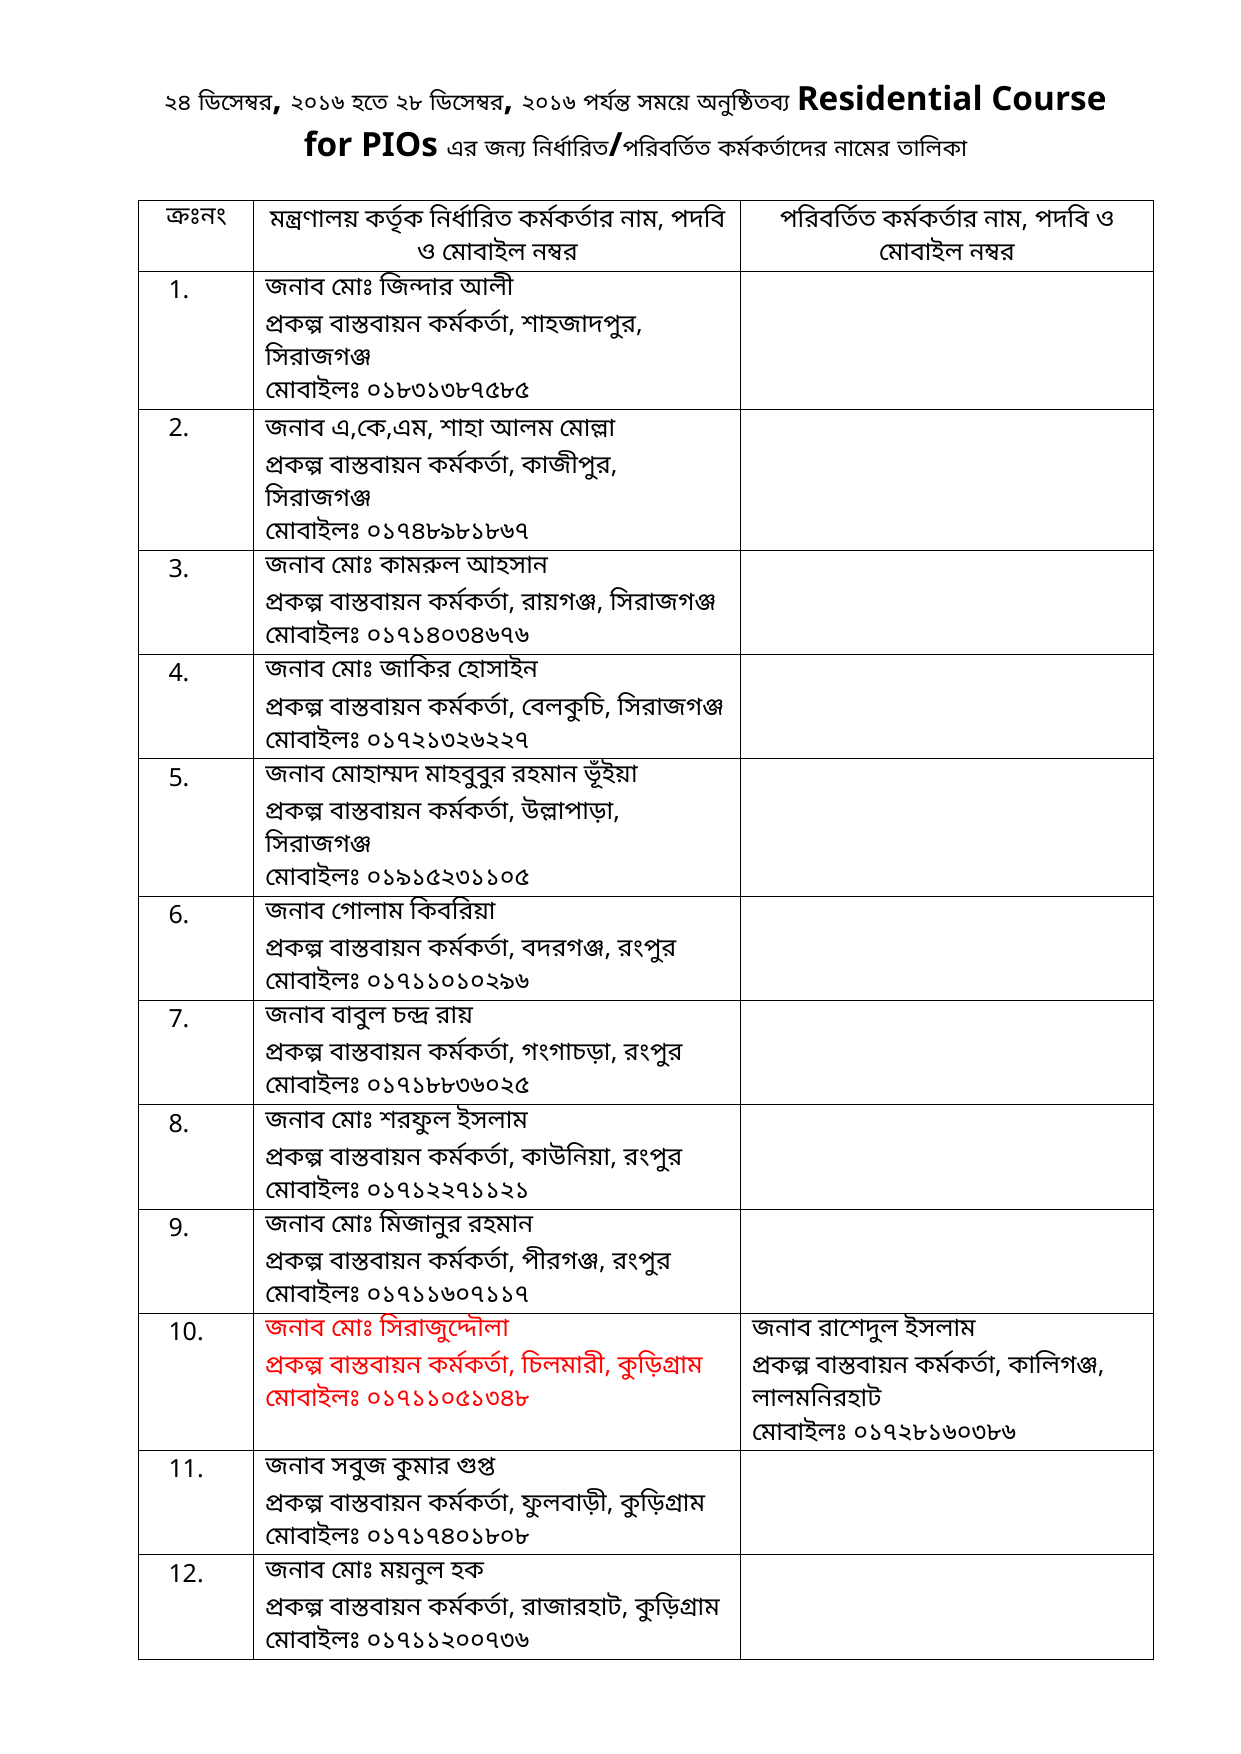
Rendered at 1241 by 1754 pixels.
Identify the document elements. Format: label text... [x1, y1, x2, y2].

table_cell [139, 1210, 253, 1313]
table_cell জনাব গোলাম কিবরিয়া প্রকল্প বাস্তবায়ন কর্মকর্তা, বদরগঞ্জ, রংপুর মোবাইলঃ ০১৭১১০১০২৯৬ [254, 897, 740, 1000]
table_header ক্রঃনং [139, 201, 253, 271]
table_cell [741, 897, 1153, 1000]
table_cell জনাব মোহাম্মদ মাহবুবুর রহমান ভূঁইয়া প্রকল্প বাস্তবায়ন কর্মকর্তা, উল্লাপাড়া, সিরাজগঞ্জ মোবাইলঃ ০১৯১৫২৩১১০৫ [254, 759, 740, 896]
table_cell জনাব এ,কে,এম, শাহা আলম মোল্লা প্রকল্প বাস্তবায়ন কর্মকর্তা, কাজীপুর, সিরাজগঞ্জ মোবাইলঃ ০১৭৪৮৯৮১৮৬৭ [254, 410, 740, 550]
table_cell [741, 1451, 1153, 1554]
table_cell [139, 897, 253, 1000]
table_cell [741, 410, 1153, 550]
table_cell [741, 1105, 1153, 1208]
table_cell [139, 1314, 253, 1450]
table_cell [741, 759, 1153, 896]
table_cell জনাব মোঃ জাকির হোসাইন প্রকল্প বাস্তবায়ন কর্মকর্তা, বেলকুচি, সিরাজগঞ্জ মোবাইলঃ ০১৭২১৩২৬২২৭ [254, 655, 740, 758]
table_cell জনাব মোঃ ময়নুল হক প্রকল্প বাস্তবায়ন কর্মকর্তা, রাজারহাট, কুড়িগ্রাম মোবাইলঃ ০১৭১১২০০৭৩৬ [254, 1555, 740, 1659]
table_cell [139, 1105, 253, 1208]
table_cell [139, 551, 253, 654]
table_cell [741, 551, 1153, 654]
table_cell জনাব সবুজ কুমার গুপ্ত প্রকল্প বাস্তবায়ন কর্মকর্তা, ফুলবাড়ী, কুড়িগ্রাম মোবাইলঃ ০১৭১৭৪০১৮০৮ [254, 1451, 740, 1554]
table_cell [741, 272, 1153, 408]
table_header পরিবর্তিত কর্মকর্তার নাম, পদবি ও মোবাইল নম্বর [741, 201, 1153, 271]
table_cell জনাব মোঃ শরফুল ইসলাম প্রকল্প বাস্তবায়ন কর্মকর্তা, কাউনিয়া, রংপুর মোবাইলঃ ০১৭১২২৭১১২১ [254, 1105, 740, 1208]
table_cell [139, 1555, 253, 1659]
table_cell [741, 1555, 1153, 1659]
table_cell জনাব মোঃ মিজানুর রহমান প্রকল্প বাস্তবায়ন কর্মকর্তা, পীরগঞ্জ, রংপুর মোবাইলঃ ০১৭১১৬০৭১১৭ [254, 1210, 740, 1313]
table_cell [139, 272, 253, 408]
table_cell জনাব মোঃ জিন্দার আলী প্রকল্প বাস্তবায়ন কর্মকর্তা, শাহজাদপুর, সিরাজগঞ্জ মোবাইলঃ ০১৮৩১৩৮৭৫৮৫ [254, 272, 740, 408]
table_cell [741, 1210, 1153, 1313]
table_cell [741, 655, 1153, 758]
table_cell [741, 1001, 1153, 1104]
table_header মন্ত্রণালয় কর্তৃক নির্ধারিত কর্মকর্তার নাম, পদবি ও মোবাইল নম্বর [254, 201, 740, 271]
table_cell জনাব মোঃ কামরুল আহসান প্রকল্প বাস্তবায়ন কর্মকর্তা, রায়গঞ্জ, সিরাজগঞ্জ মোবাইলঃ ০১৭১৪০৩৪৬৭৬ [254, 551, 740, 654]
table_cell জনাব বাবুল চন্দ্র রায় প্রকল্প বাস্তবায়ন কর্মকর্তা, গংগাচড়া, রংপুর মোবাইলঃ ০১৭১৮৮৩৬০২৫ [254, 1001, 740, 1104]
table_cell [139, 410, 253, 550]
table_cell [139, 759, 253, 896]
table_cell [139, 1001, 253, 1104]
table_cell জনাব রাশেদুল ইসলাম প্রকল্প বাস্তবায়ন কর্মকর্তা, কালিগঞ্জ, লালমনিরহাট মোবাইলঃ ০১৭২৮১৬০৩৮৬ [741, 1314, 1153, 1450]
table_cell [139, 1451, 253, 1554]
table_cell [139, 655, 253, 758]
text ২৪ ডিসেম্বর, ২০১৬ হতে ২৮ ডিসেম্বর, ২০১৬ পর্যন্ত সময়ে অনুষ্ঠিতব্য Residential Course for PIOs এর জন্য নির্ধারিত/পরিবর্তিত কর্মকর্তাদের নামের তালিকা [150, 75, 1120, 166]
table_cell জনাব মোঃ সিরাজুদ্দৌলা প্রকল্প বাস্তবায়ন কর্মকর্তা, চিলমারী, কুড়িগ্রাম মোবাইলঃ ০১৭১১০৫১৩৪৮ [254, 1314, 740, 1450]
